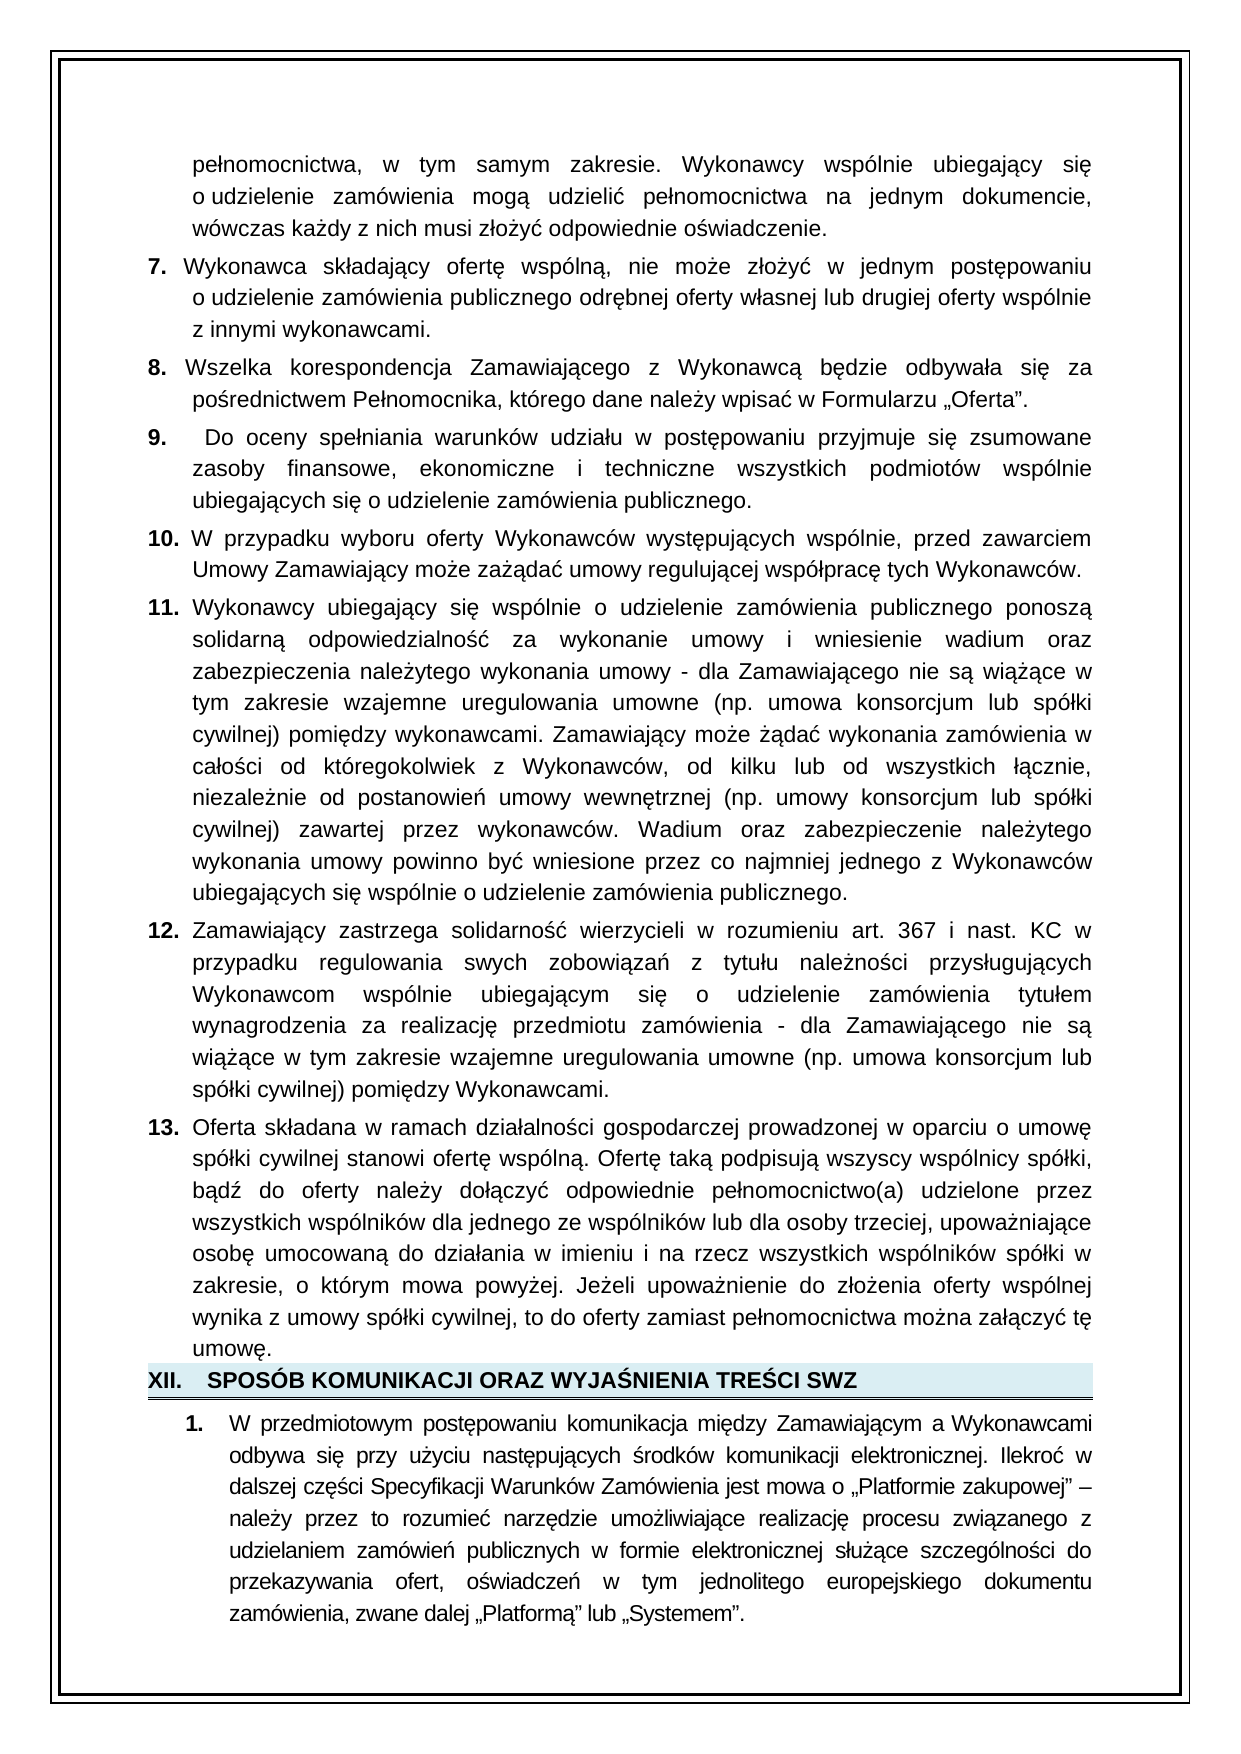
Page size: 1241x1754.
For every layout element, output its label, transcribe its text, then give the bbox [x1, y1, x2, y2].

text XII. SPOSÓB KOMUNIKACJI ORAZ WYJAŚNIENIA TREŚCI SWZ [148, 1363, 1093, 1397]
text 12. Zamawiający zastrzega solidarność wierzycieli w rozumieniu art. 367 i nast. KC w przypadku regulowania swych zobowiązań z tytułu należności przysługujących Wykonawcom wspólnie ubiegającym się o udzielenie zamówienia tytułem wynagrodzenia za realizację przedmiotu zamówienia - dla Zamawiającego nie są wiążące w tym zakresie wzajemne uregulowania umowne (np. umowa konsorcjum lub spółki cywilnej) pomiędzy Wykonawcami. [148, 913, 1093, 1103]
text 7. Wykonawca składający ofertę wspólną, nie może złożyć w jednym postępowaniu o udzielenie zamówienia publicznego odrębnej oferty własnej lub drugiej oferty wspólnie z innymi wykonawcami. [148, 249, 1093, 344]
list W przedmiotowym postępowaniu komunikacja między Zamawiającym a Wykonawcami odbywa się przy użyciu następujących środków komunikacji elektronicznej. Ilekroć w dalszej części Specyfikacji Warunków Zamówienia jest mowa o „Platformie zakupowej” – należy przez to rozumieć narzędzie umożliwiające realizację procesu związanego z udzielaniem zamówień publicznych w formie elektronicznej służące szczególności do przekazywania ofert, oświadczeń w tym jednolitego europejskiego dokumentu zamówienia, zwane dalej „Platformą” lub „Systemem”. [185, 1406, 1093, 1628]
text 10. W przypadku wyboru oferty Wykonawców występujących wspólnie, przed zawarciem Umowy Zamawiający może zażądać umowy regulującej współpracę tych Wykonawców. [148, 521, 1093, 584]
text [148, 148, 1093, 243]
text 13. Oferta składana w ramach działalności gospodarczej prowadzonej w oparciu o umowę spółki cywilnej stanowi ofertę wspólną. Ofertę taką podpisują wszyscy wspólnicy spółki, bądź do oferty należy dołączyć odpowiednie pełnomocnictwo(a) udzielone przez wszystkich wspólników dla jednego ze wspólników lub dla osoby trzeciej, upoważniające osobę umocowaną do działania w imieniu i na rzecz wszystkich wspólników spółki w zakresie, o którym mowa powyżej. Jeżeli upoważnienie do złożenia oferty wspólnej wynika z umowy spółki cywilnej, to do oferty zamiast pełnomocnictwa można załączyć tę umowę. [148, 1110, 1093, 1363]
text 9. Do oceny spełniania warunków udziału w postępowaniu przyjmuje się zsumowane zasoby finansowe, ekonomiczne i techniczne wszystkich podmiotów wspólnie ubiegających się o udzielenie zamówienia publicznego. [148, 420, 1093, 515]
text 11. Wykonawcy ubiegający się wspólnie o udzielenie zamówienia publicznego ponoszą solidarną odpowiedzialność za wykonanie umowy i wniesienie wadium oraz zabezpieczenia należytego wykonania umowy - dla Zamawiającego nie są wiążące w tym zakresie wzajemne uregulowania umowne (np. umowa konsorcjum lub spółki cywilnej) pomiędzy wykonawcami. Zamawiający może żądać wykonania zamówienia w całości od któregokolwiek z Wykonawców, od kilku lub od wszystkich łącznie, niezależnie od postanowień umowy wewnętrznej (np. umowy konsorcjum lub spółki cywilnej) zawartej przez wykonawców. Wadium oraz zabezpieczenie należytego wykonania umowy powinno być wniesione przez co najmniej jednego z Wykonawców ubiegających się wspólnie o udzielenie zamówienia publicznego. [148, 591, 1093, 907]
text 8. Wszelka korespondencja Zamawiającego z Wykonawcą będzie odbywała się za pośrednictwem Pełnomocnika, którego dane należy wpisać w Formularzu „Oferta”. [148, 350, 1093, 413]
